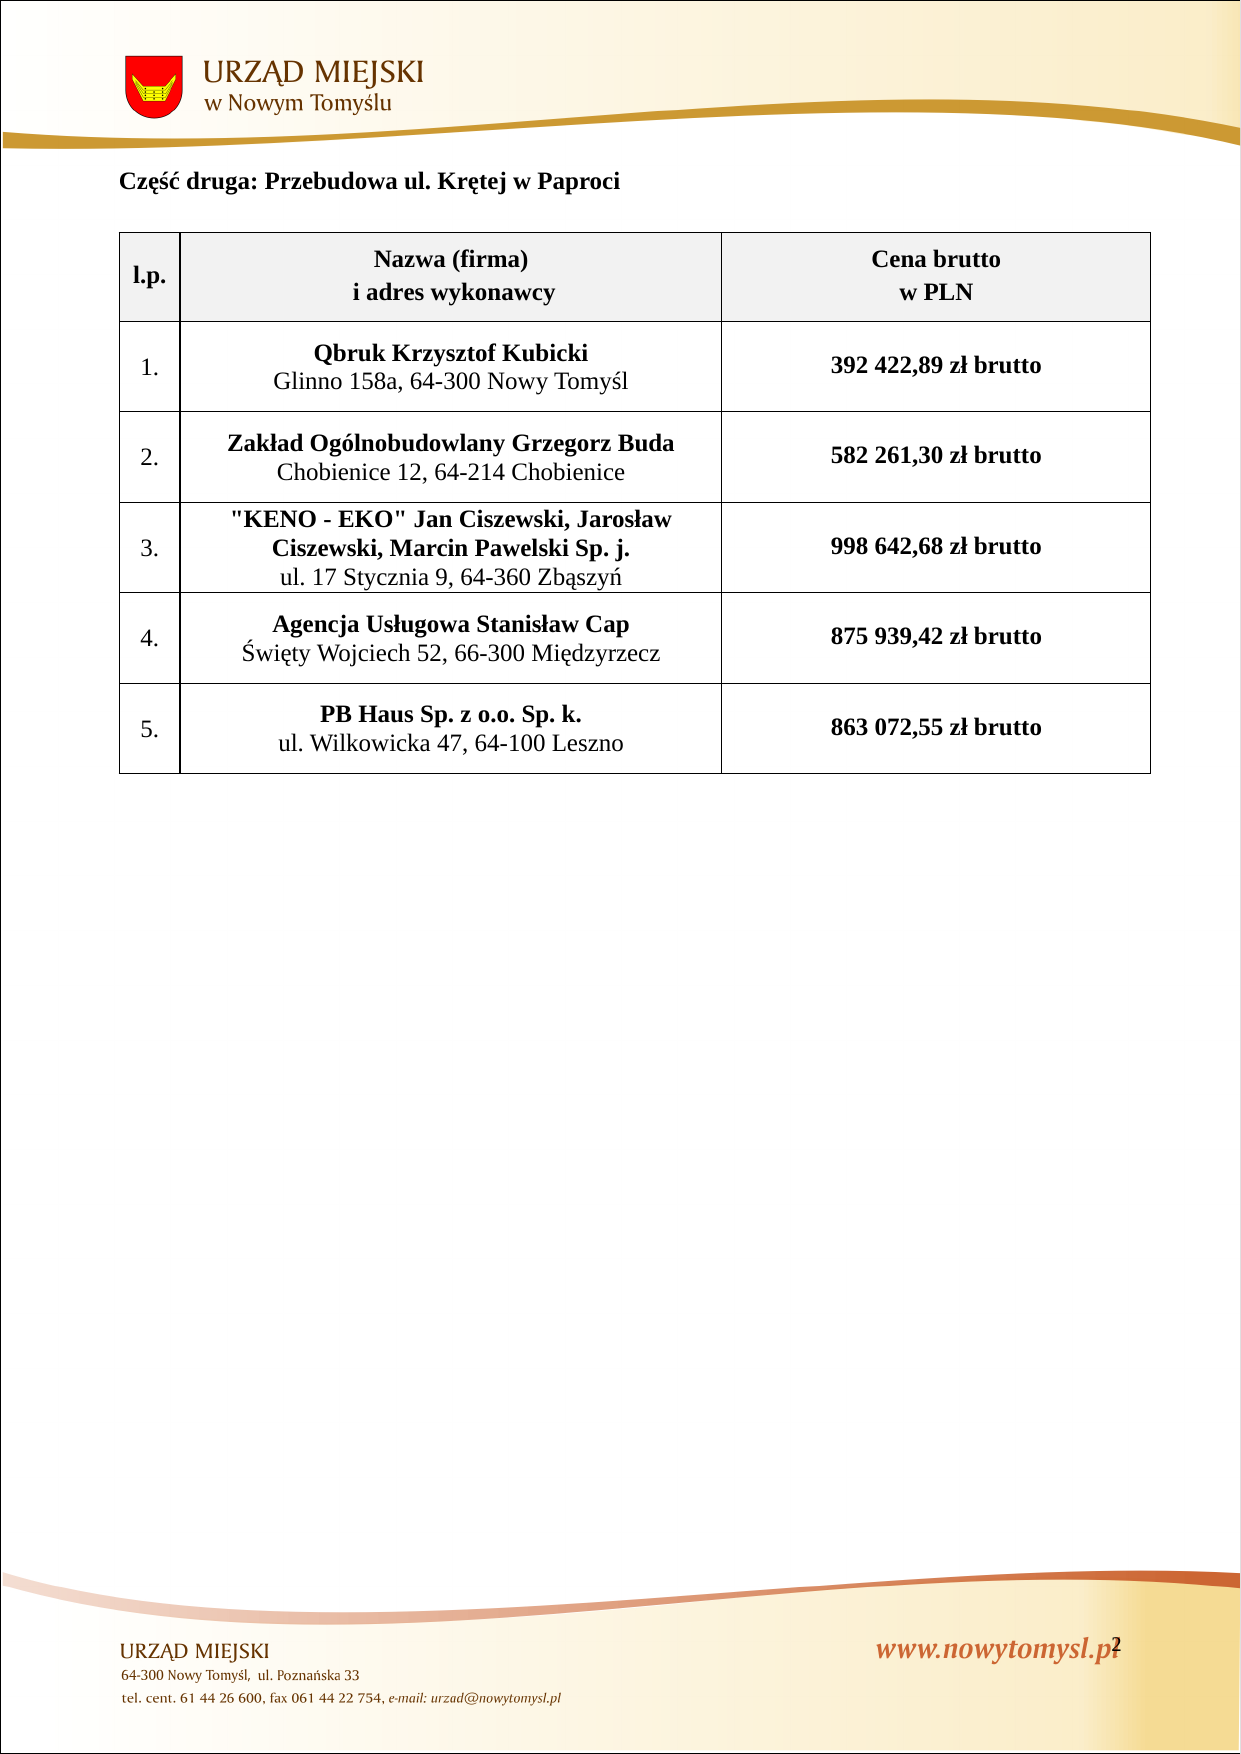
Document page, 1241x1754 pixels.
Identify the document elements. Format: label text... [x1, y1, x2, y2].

table_cell 998 642,68 zł brutto [722, 503, 1150, 592]
table_cell 4. [120, 593, 179, 682]
table_cell 582 261,30 zł brutto [722, 412, 1150, 502]
picture [2, 1, 1240, 1751]
table_cell 875 939,42 zł brutto [722, 593, 1150, 682]
table_cell "KENO - EKO" Jan Ciszewski, Jarosław Ciszewski, Marcin Pawelski Sp. j. ul. 17 Stycznia 9, 64-360 Zbąszyń [181, 503, 721, 592]
table_header l.p. [120, 233, 179, 321]
table_header Cena brutto w PLN [722, 233, 1150, 321]
table_cell 2. [120, 412, 179, 502]
table_cell 3. [120, 503, 179, 592]
text Część druga: Przebudowa ul. Krętej w Paproci [119, 166, 1122, 194]
table_cell 863 072,55 zł brutto [722, 684, 1150, 773]
table_cell Zakład Ogólnobudowlany Grzegorz Buda Chobienice 12, 64-214 Chobienice [181, 412, 721, 502]
table_header Nazwa (firma) i adres wykonawcy [181, 233, 721, 321]
table_cell Agencja Usługowa Stanisław Cap Święty Wojciech 52, 66-300 Międzyrzecz [181, 593, 721, 682]
table_cell 1. [120, 322, 179, 411]
table_cell PB Haus Sp. z o.o. Sp. k. ul. Wilkowicka 47, 64-100 Leszno [181, 684, 721, 773]
table_cell 392 422,89 zł brutto [722, 322, 1150, 411]
table_cell 5. [120, 684, 179, 773]
table_cell Qbruk Krzysztof Kubicki Glinno 158a, 64-300 Nowy Tomyśl [181, 322, 721, 411]
